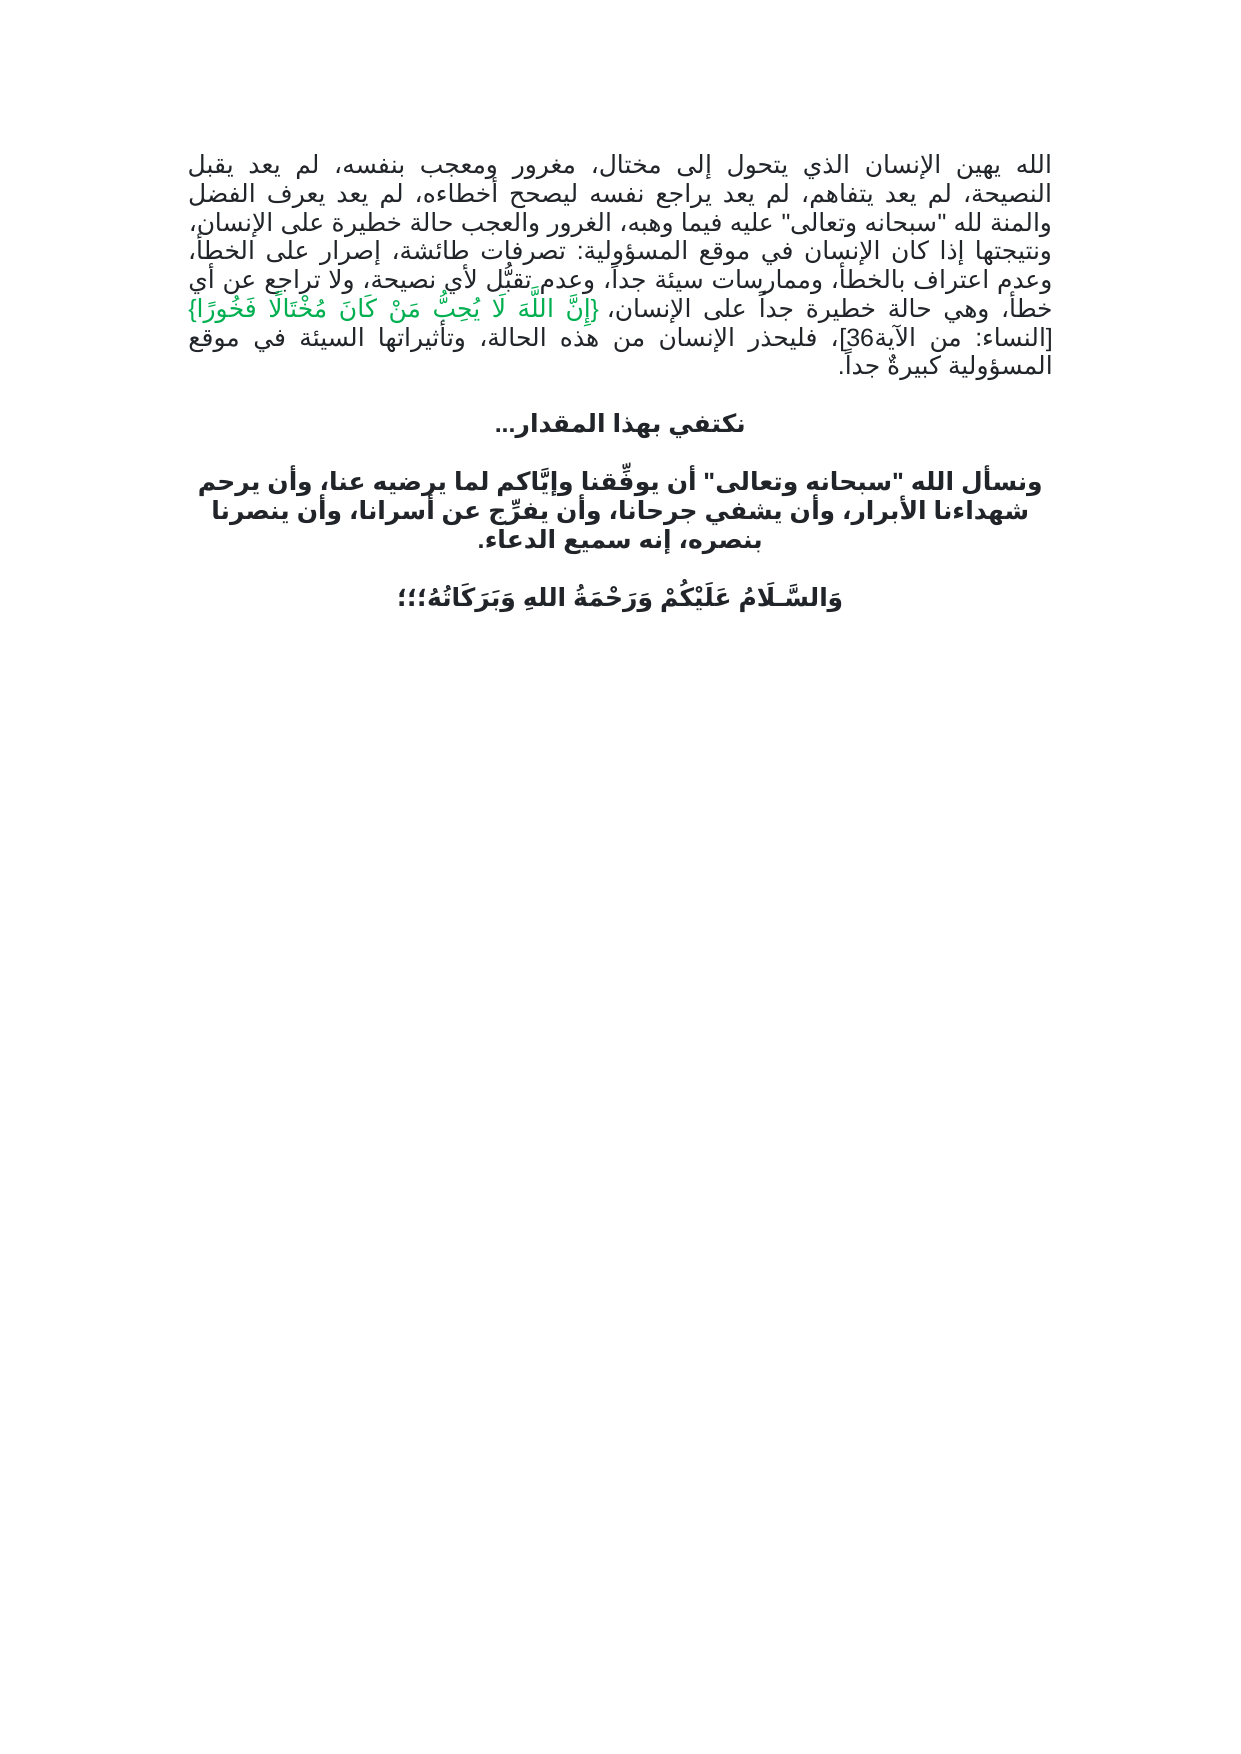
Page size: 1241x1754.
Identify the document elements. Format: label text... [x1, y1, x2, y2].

text نكتفي بهذا المقدار... [187, 409, 1053, 438]
text ونسأل الله "سبحانه وتعالى" أن يوفِّقنا وإيَّاكم لما يرضيه عنا، وأن يرحم شهداءنا الأبرار، وأن يشفي جرحانا، وأن يفرِّج عن أسرانا، وأن ينصرنا بنصره، إنه سميع الدعاء. [187, 467, 1053, 553]
text وَالسَّـلَامُ عَلَيْكُمْ وَرَحْمَةُ اللهِ وَبَرَكَاتُهُ؛؛؛ [187, 582, 1053, 611]
text الله يهين الإنسان الذي يتحول إلى مختال، مغرور ومعجب بنفسه، لم يعد يقبل النصيحة، لم يعد يتفاهم، لم يعد يراجع نفسه ليصحح أخطاءه، لم يعد يعرف الفضل والمنة لله "سبحانه وتعالى" عليه فيما وهبه، الغرور والعجب حالة خطيرة على الإنسان، ونتيجتها إذا كان الإنسان في موقع المسؤولية: تصرفات طائشة، إصرار على الخطأ، وعدم اعتراف بالخطأ، وممارسات سيئة جداً، وعدم تقبُّل لأي نصيحة، ولا تراجع عن أي خطأ، وهي حالة خطيرة جداً على الإنسان، {إِنَّ اللَّهَ لَا يُحِبُّ مَنْ كَانَ مُخْتَالًا فَخُورًا}[النساء: من الآية36]، فليحذر الإنسان من هذه الحالة، وتأثيراتها السيئة في موقع المسؤولية كبيرةٌ جداً. [187, 150, 1053, 380]
